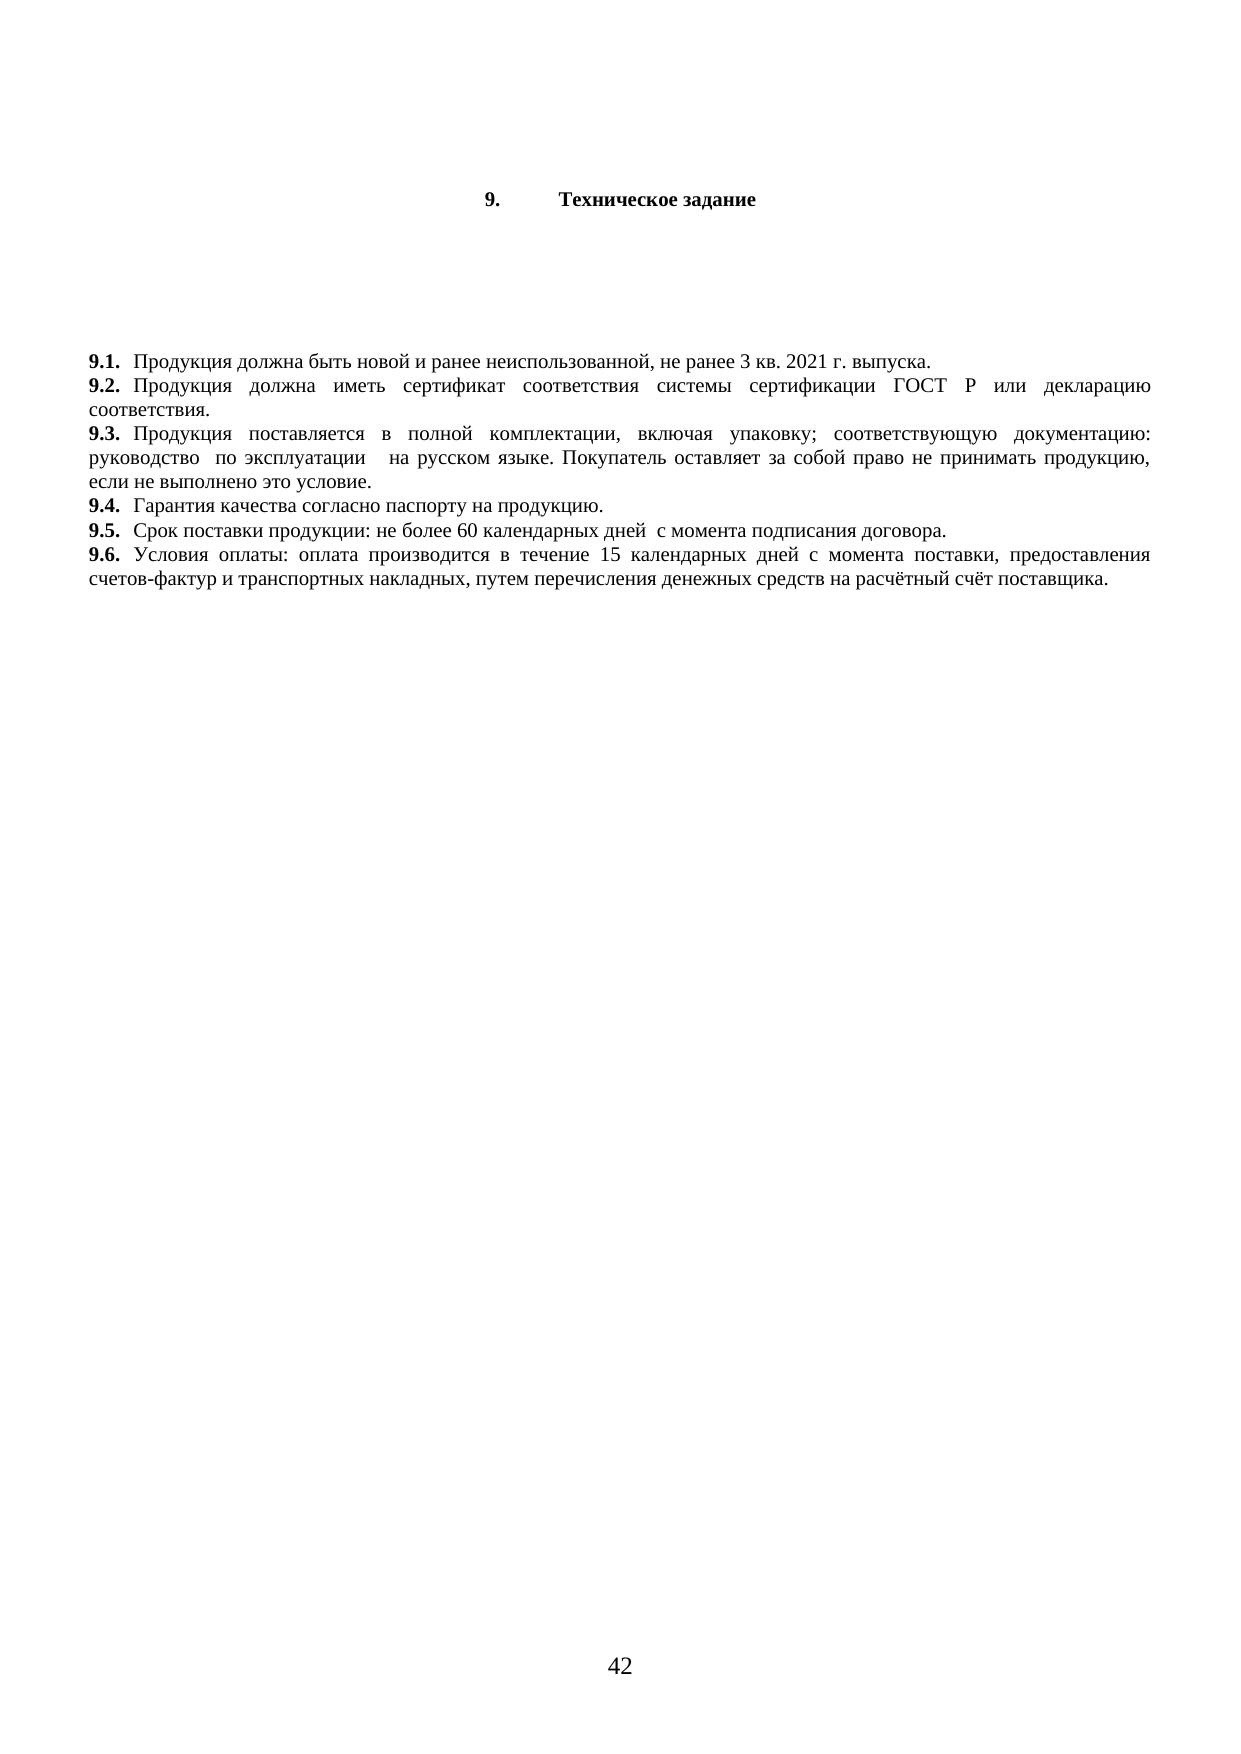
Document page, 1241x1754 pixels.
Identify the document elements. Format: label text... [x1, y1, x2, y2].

list Срок поставки продукции: не более 60 календарных дней с момента подписания договора. [89, 517, 1152, 542]
list Продукция должна иметь сертификат соответствия системы сертификации ГОСТ Р или декларацию соответствия. [89, 373, 1152, 421]
list Техническое задание [89, 187, 1152, 211]
list Продукция поставляется в полной комплектации, включая упаковку; соответствующую документацию: руководство по эксплуатации на русском языке. Покупатель оставляет за собой право не принимать продукцию, если не выполнено это условие. [89, 421, 1152, 493]
list Продукция должна быть новой и ранее неиспользованной, не ранее 3 кв. 2021 г. выпуска. [89, 349, 1152, 373]
list Гарантия качества согласно паспорту на продукцию. [89, 493, 1152, 517]
list Условия оплаты: оплата производится в течение 15 календарных дней с момента поставки, предоставления счетов-фактур и транспортных накладных, путем перечисления денежных средств на расчётный счёт поставщика. [89, 542, 1152, 590]
